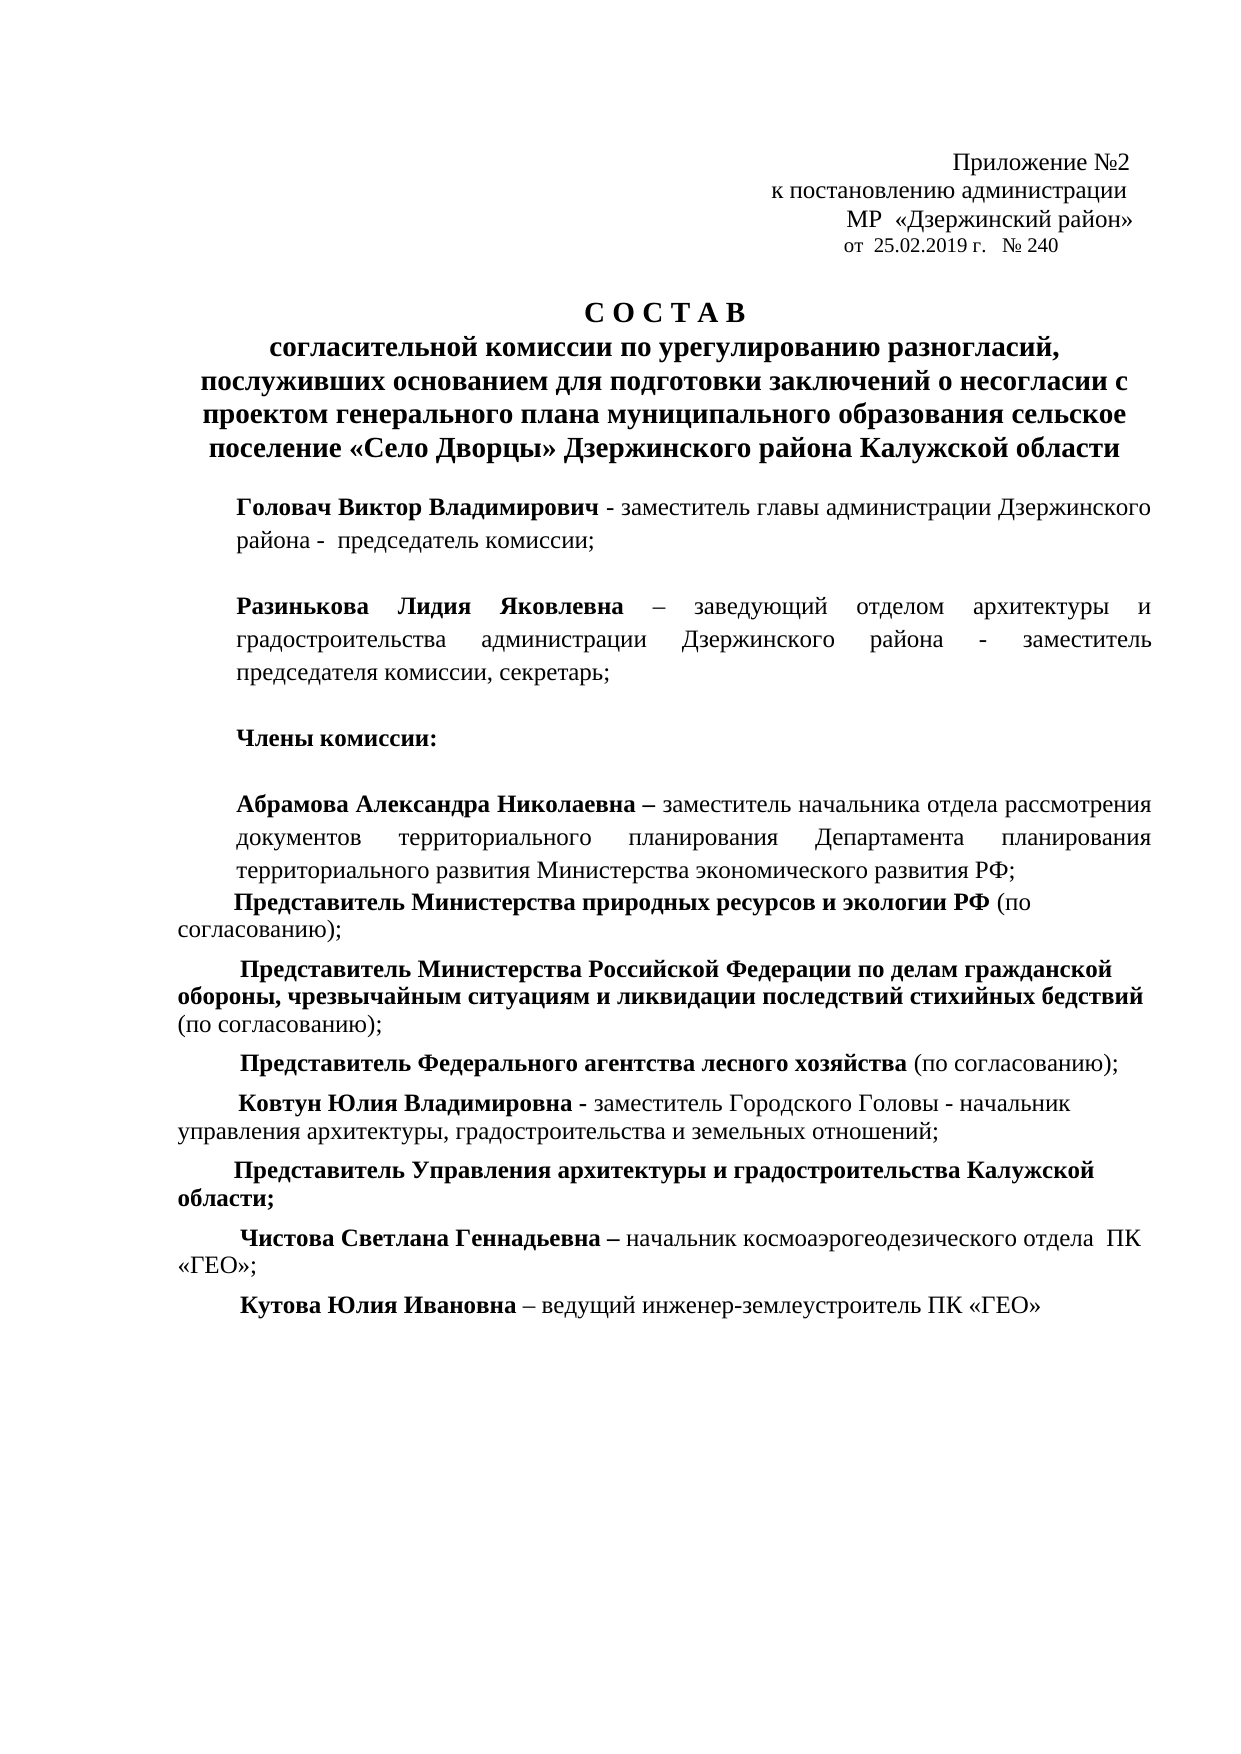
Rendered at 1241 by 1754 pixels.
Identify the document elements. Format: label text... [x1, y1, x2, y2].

text от 25.02.2019 г. № 240 [177, 233, 1152, 257]
text Абрамова Александра Николаевна – заместитель начальника отдела рассмотрения документов территориального планирования Департамента планирования территориального развития Министерства экономического развития РФ; [236, 789, 1152, 884]
text С О С Т А В [177, 296, 1152, 329]
text Чистова Светлана Геннадьевна – начальник космоаэрогеодезического отдела ПК «ГЕО»; [177, 1224, 1152, 1279]
text Представитель Управления архитектуры и градостроительства Калужской области; [177, 1157, 1152, 1212]
text Кутова Юлия Ивановна – ведущий инженер-землеустроитель ПК «ГЕО» [177, 1291, 1152, 1319]
text МР «Дзержинский район» [177, 204, 1152, 233]
text согласительной комиссии по урегулированию разногласий, послуживших основанием для подготовки заключений о несогласии с проектом генерального плана муниципального образования сельское поселение «Село Дворцы» Дзержинского района Калужской области [177, 329, 1152, 463]
text Представитель Министерства Российской Федерации по делам гражданской обороны, чрезвычайным ситуациям и ликвидации последствий стихийных бедствий (по согласованию); [177, 956, 1152, 1038]
text Представитель Федерального агентства лесного хозяйства (по согласованию); [177, 1050, 1152, 1077]
text Члены комиссии: [236, 723, 1152, 752]
text Разинькова Лидия Яковлевна – заведующий отделом архитектуры и градостроительства администрации Дзержинского района - заместитель председателя комиссии, секретарь; [236, 591, 1152, 686]
text Приложение №2 [177, 147, 1152, 176]
text Представитель Министерства природных ресурсов и экологии РФ (по согласованию); [177, 888, 1152, 943]
text Ковтун Юлия Владимировна - заместитель Городского Головы - начальник управления архитектуры, градостроительства и земельных отношений; [177, 1090, 1152, 1144]
text к постановлению администрации [177, 176, 1152, 204]
text Головач Виктор Владимирович - заместитель главы администрации Дзержинского района - председатель комиссии; [236, 492, 1152, 554]
